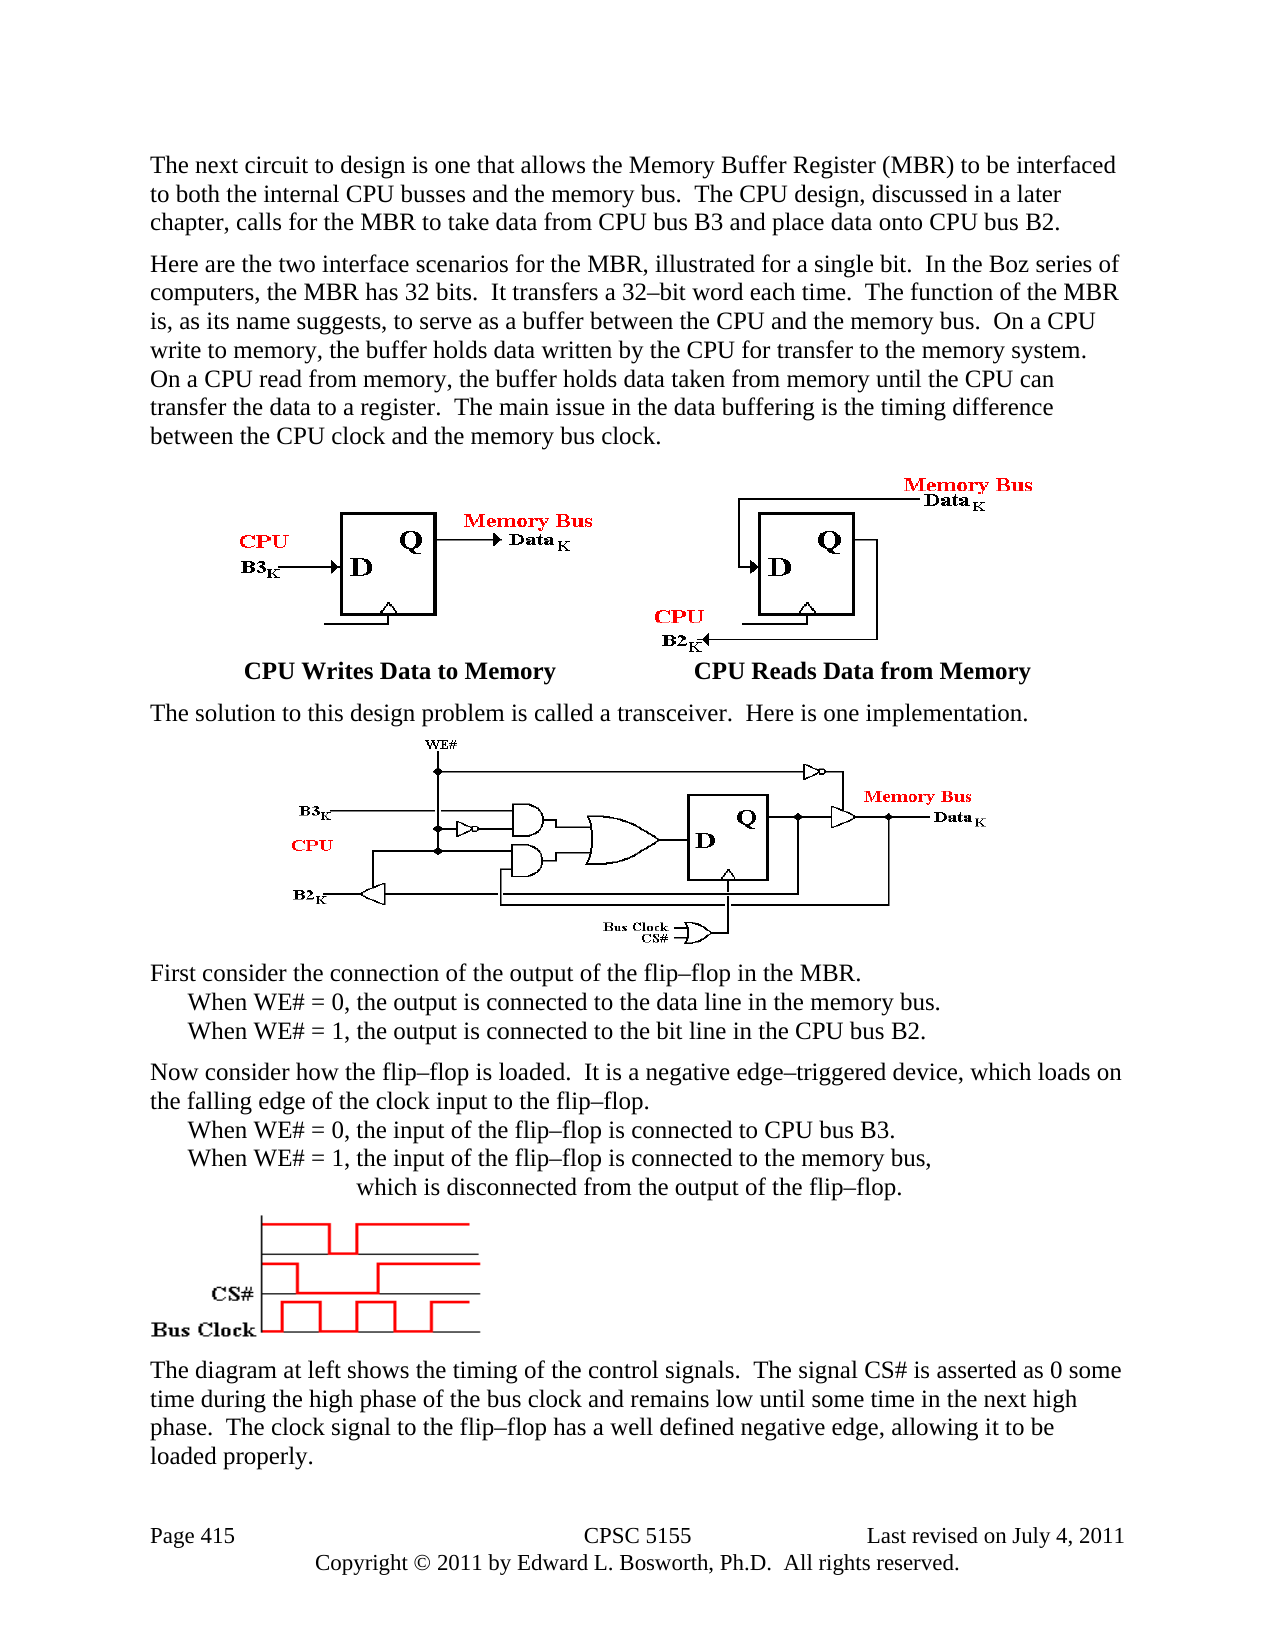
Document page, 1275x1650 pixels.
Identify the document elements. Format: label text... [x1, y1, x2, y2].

text CPU Writes Data to Memory CPU Reads Data from Memory [150, 656, 1125, 685]
text The diagram at left shows the timing of the control signals. The signal CS# is asserted as 0 some time during the high phase of the bus clock and remains low until some time in the next high phase. The clock signal to the flip–flop has a well defined negative edge, allowing it to be loaded properly. [150, 1213, 1125, 1470]
text The next circuit to design is one that allows the Memory Buffer Register (MBR) to be interfaced to both the internal CPU busses and the memory bus. The CPU design, discussed in a later chapter, calls for the MBR to take data from CPU bus B3 and place data onto CPU bus B2. [150, 150, 1125, 236]
text Now consider how the flip–flop is loaded. It is a negative edge–triggered device, which loads on the falling edge of the clock input to the flip–flop. When WE# = 0, the input of the flip–flop is connected to CPU bus B3. When WE# = 1, the input of the flip–flop is connected to the memory bus, which is disconnected from the output of the flip–flop. [150, 1057, 1125, 1201]
text Here are the two interface scenarios for the MBR, illustrated for a single bit. In the Boz series of computers, the MBR has 32 bits. It transfers a 32–bit word each time. The function of the MBR is, as its name suggests, to serve as a buffer between the CPU and the memory bus. On a CPU write to memory, the buffer holds data written by the CPU for transfer to the memory system. On a CPU read from memory, the buffer holds data taken from memory until the CPU can transfer the data to a register. The main issue in the data buffering is the timing difference between the CPU clock and the memory bus clock. [150, 249, 1125, 450]
text First consider the connection of the output of the flip–flop in the MBR. When WE# = 0, the output is connected to the data line in the memory bus. When WE# = 1, the output is connected to the bit line in the CPU bus B2. [150, 958, 1125, 1045]
text The solution to this design problem is called a transceiver. Here is one implementation. [150, 698, 1125, 726]
